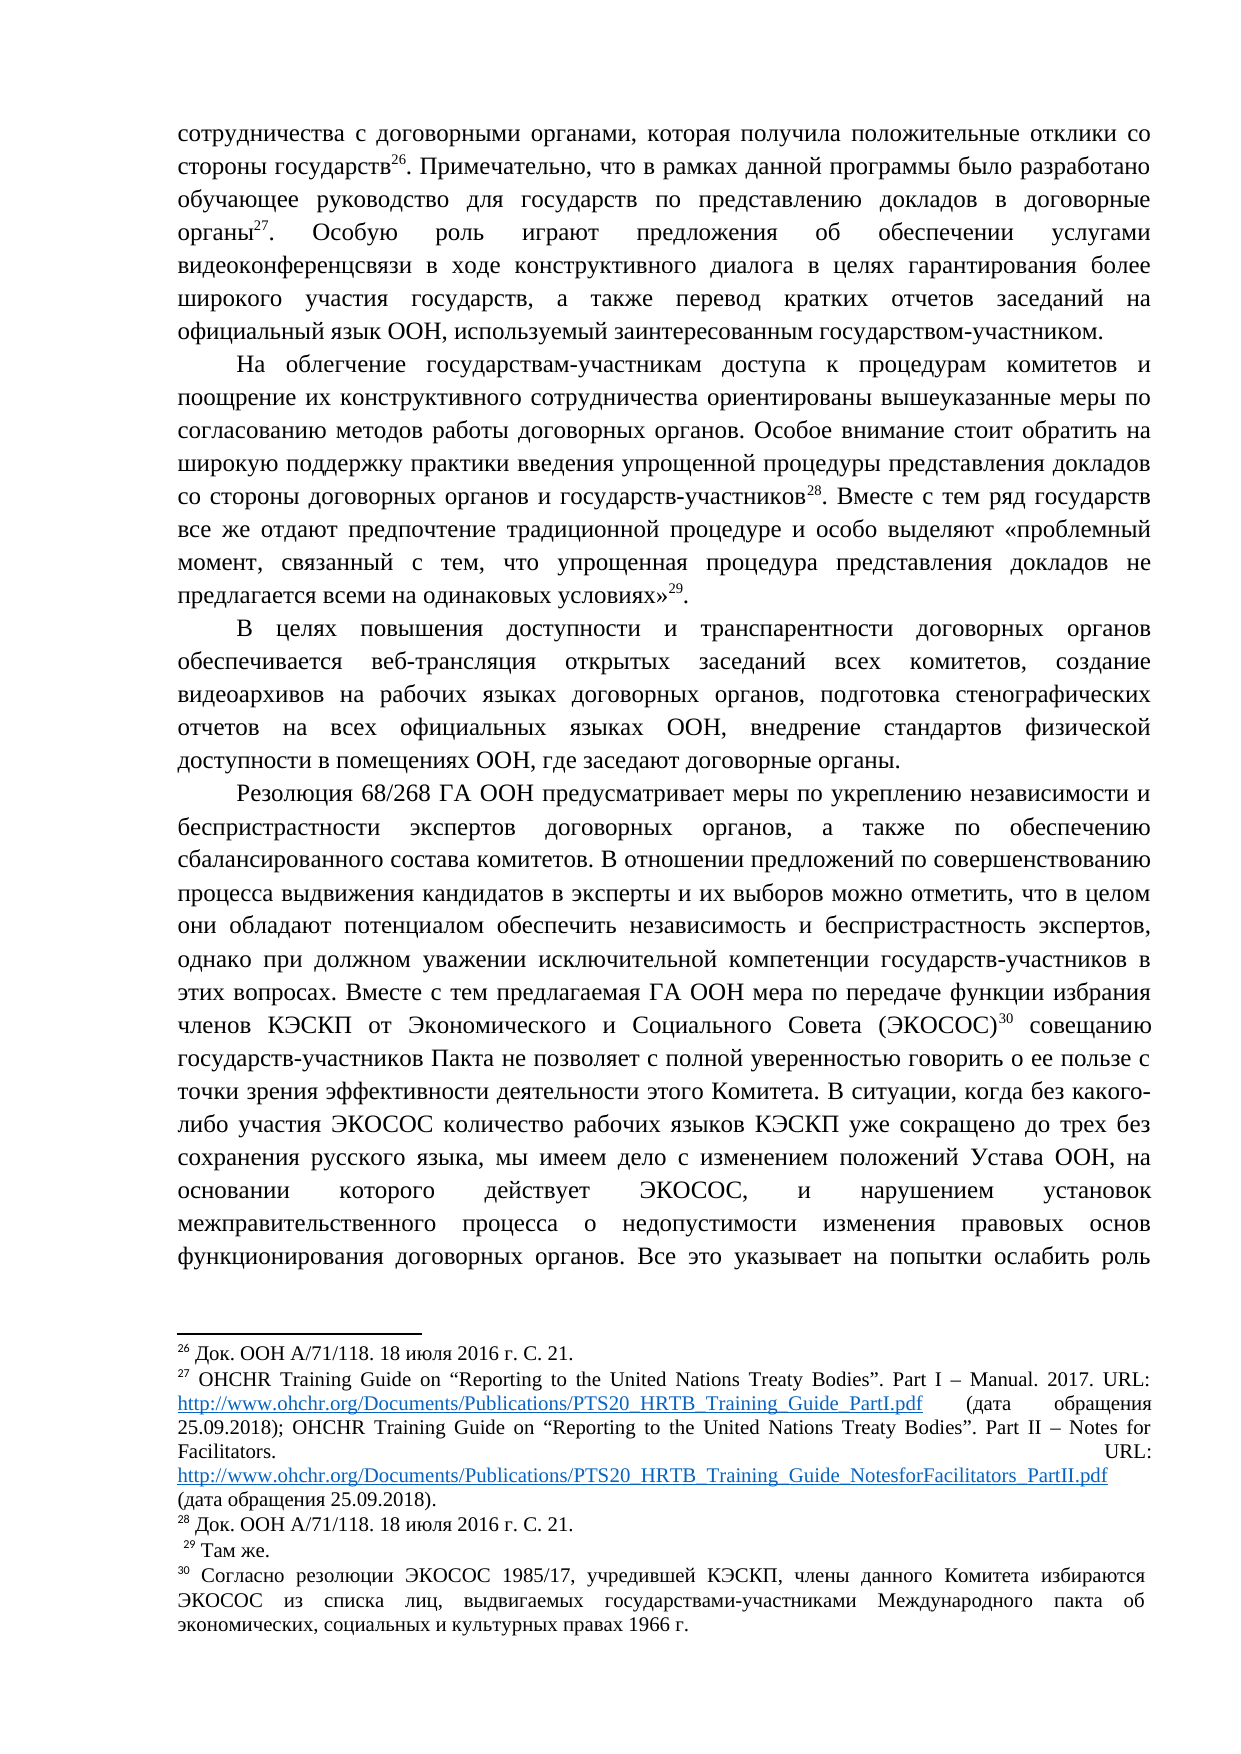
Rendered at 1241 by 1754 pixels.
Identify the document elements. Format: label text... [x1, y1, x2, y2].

text На облегчение государствам-участникам доступа к процедурам комитетов и поощрение их конструктивного сотрудничества ориентированы вышеуказанные меры по согласованию методов работы договорных органов. Особое внимание стоит обратить на широкую поддержку практики введения упрощенной процедуры представления докладов со стороны договорных органов и государств-участников. Вместе с тем ряд государств все же отдают предпочтение традиционной процедуре и особо выделяют «проблемный момент, связанный с тем, что упрощенная процедура представления докладов не предлагается всеми на одинаковых условиях». [177, 349, 1152, 609]
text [177, 118, 1152, 345]
text В целях повышения доступности и транспарентности договорных органов обеспечивается веб-трансляция открытых заседаний всех комитетов, создание видеоархивов на рабочих языках договорных органов, подготовка стенографических отчетов на всех официальных языках ООН, внедрение стандартов физической доступности в помещениях ООН, где заседают договорные органы. [177, 613, 1152, 774]
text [177, 778, 1152, 1269]
